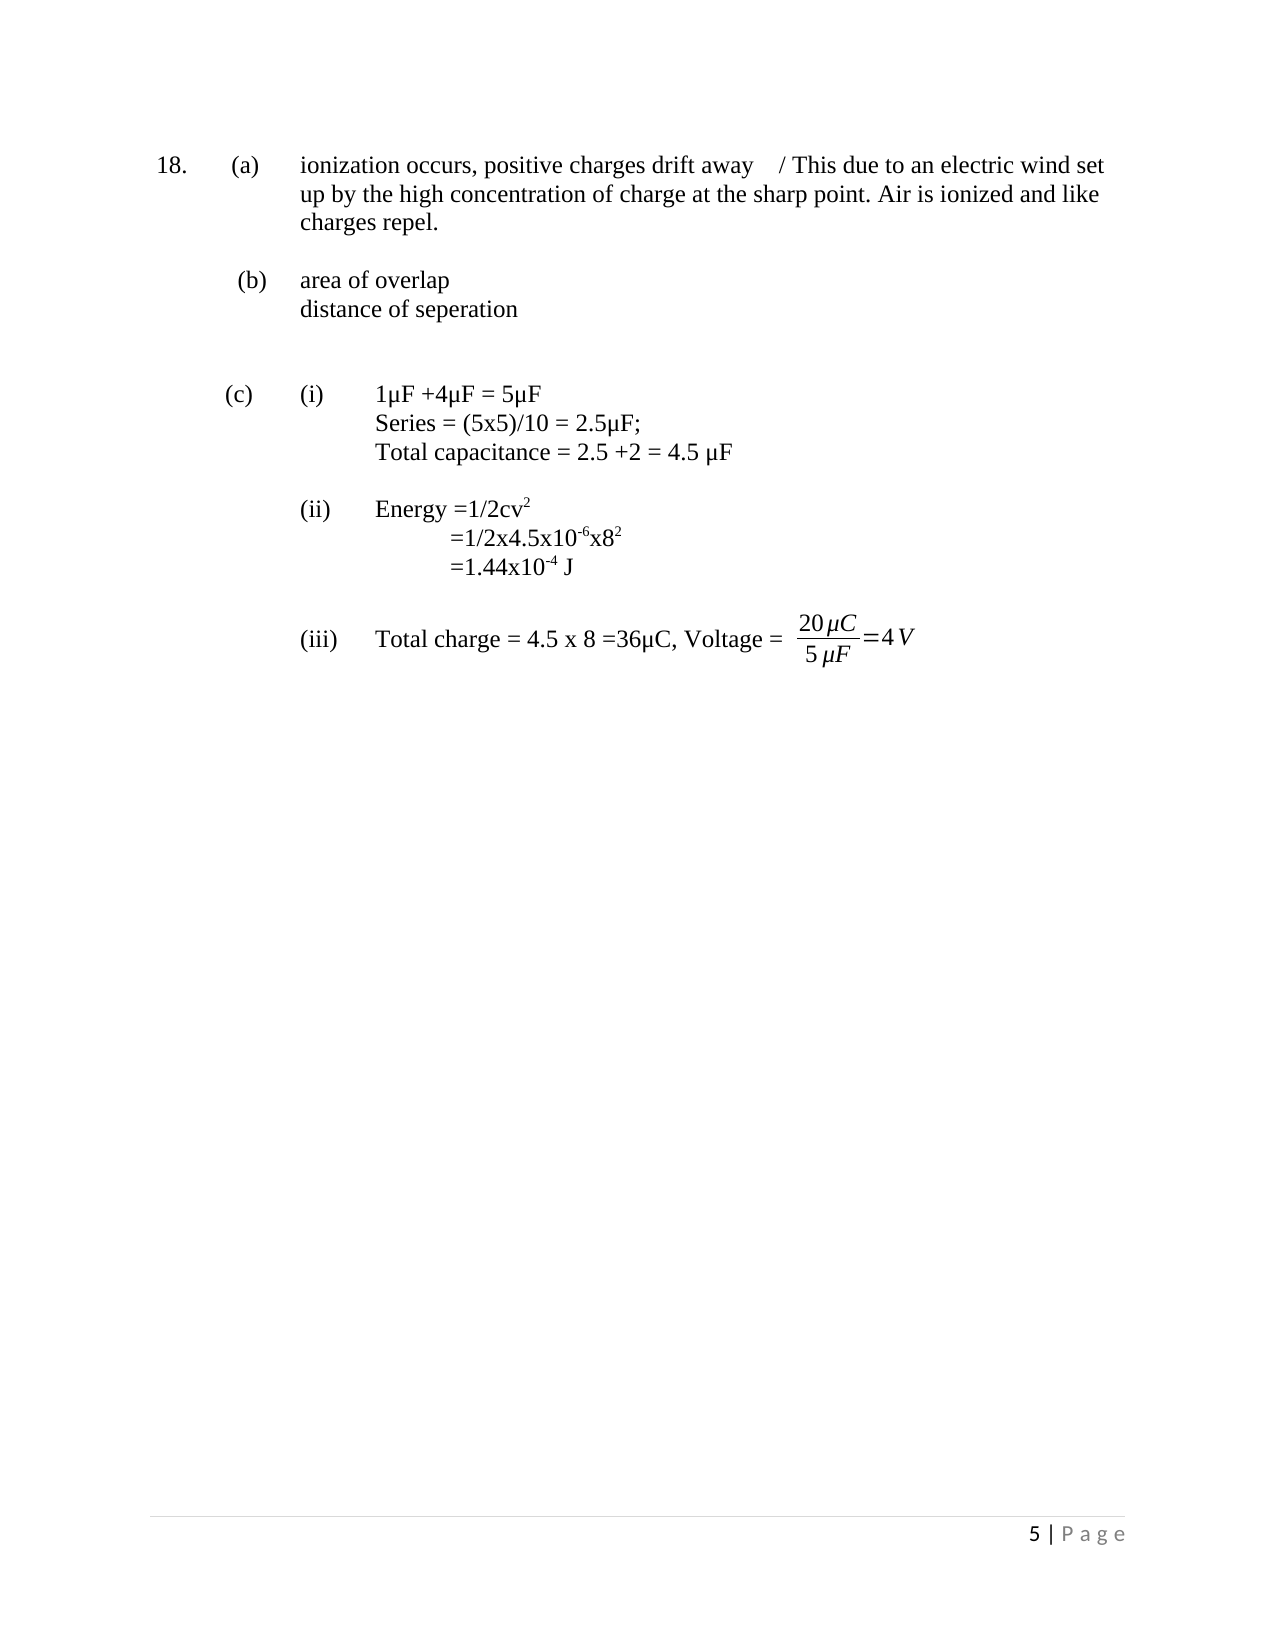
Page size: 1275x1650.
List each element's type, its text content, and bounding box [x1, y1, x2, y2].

list Total capacitance = 2.5 +2 = 4.5 μF [150, 437, 1125, 466]
list =1.44x10-4 J [150, 552, 1125, 581]
text (b) area of overlap [150, 265, 1125, 294]
list (ii) Energy =1/2cv2 [225, 494, 1125, 523]
list =1/2x4.5x10-6x82 [150, 523, 1125, 552]
list Series = (5x5)/10 = 2.5μF; [150, 408, 1125, 437]
list (c) (i) 1μF +4μF = 5μF [150, 379, 1125, 408]
text up by the high concentration of charge at the sharp point. Air is ionized and like charges repel. [300, 179, 1125, 236]
text 18. (a) ionization occurs, positive charges drift away / This due to an electric wind set [150, 150, 1125, 179]
list (iii) Total charge = 4.5 x 8 =36μC, Voltage = [300, 609, 1125, 668]
text distance of seperation [150, 294, 1125, 322]
